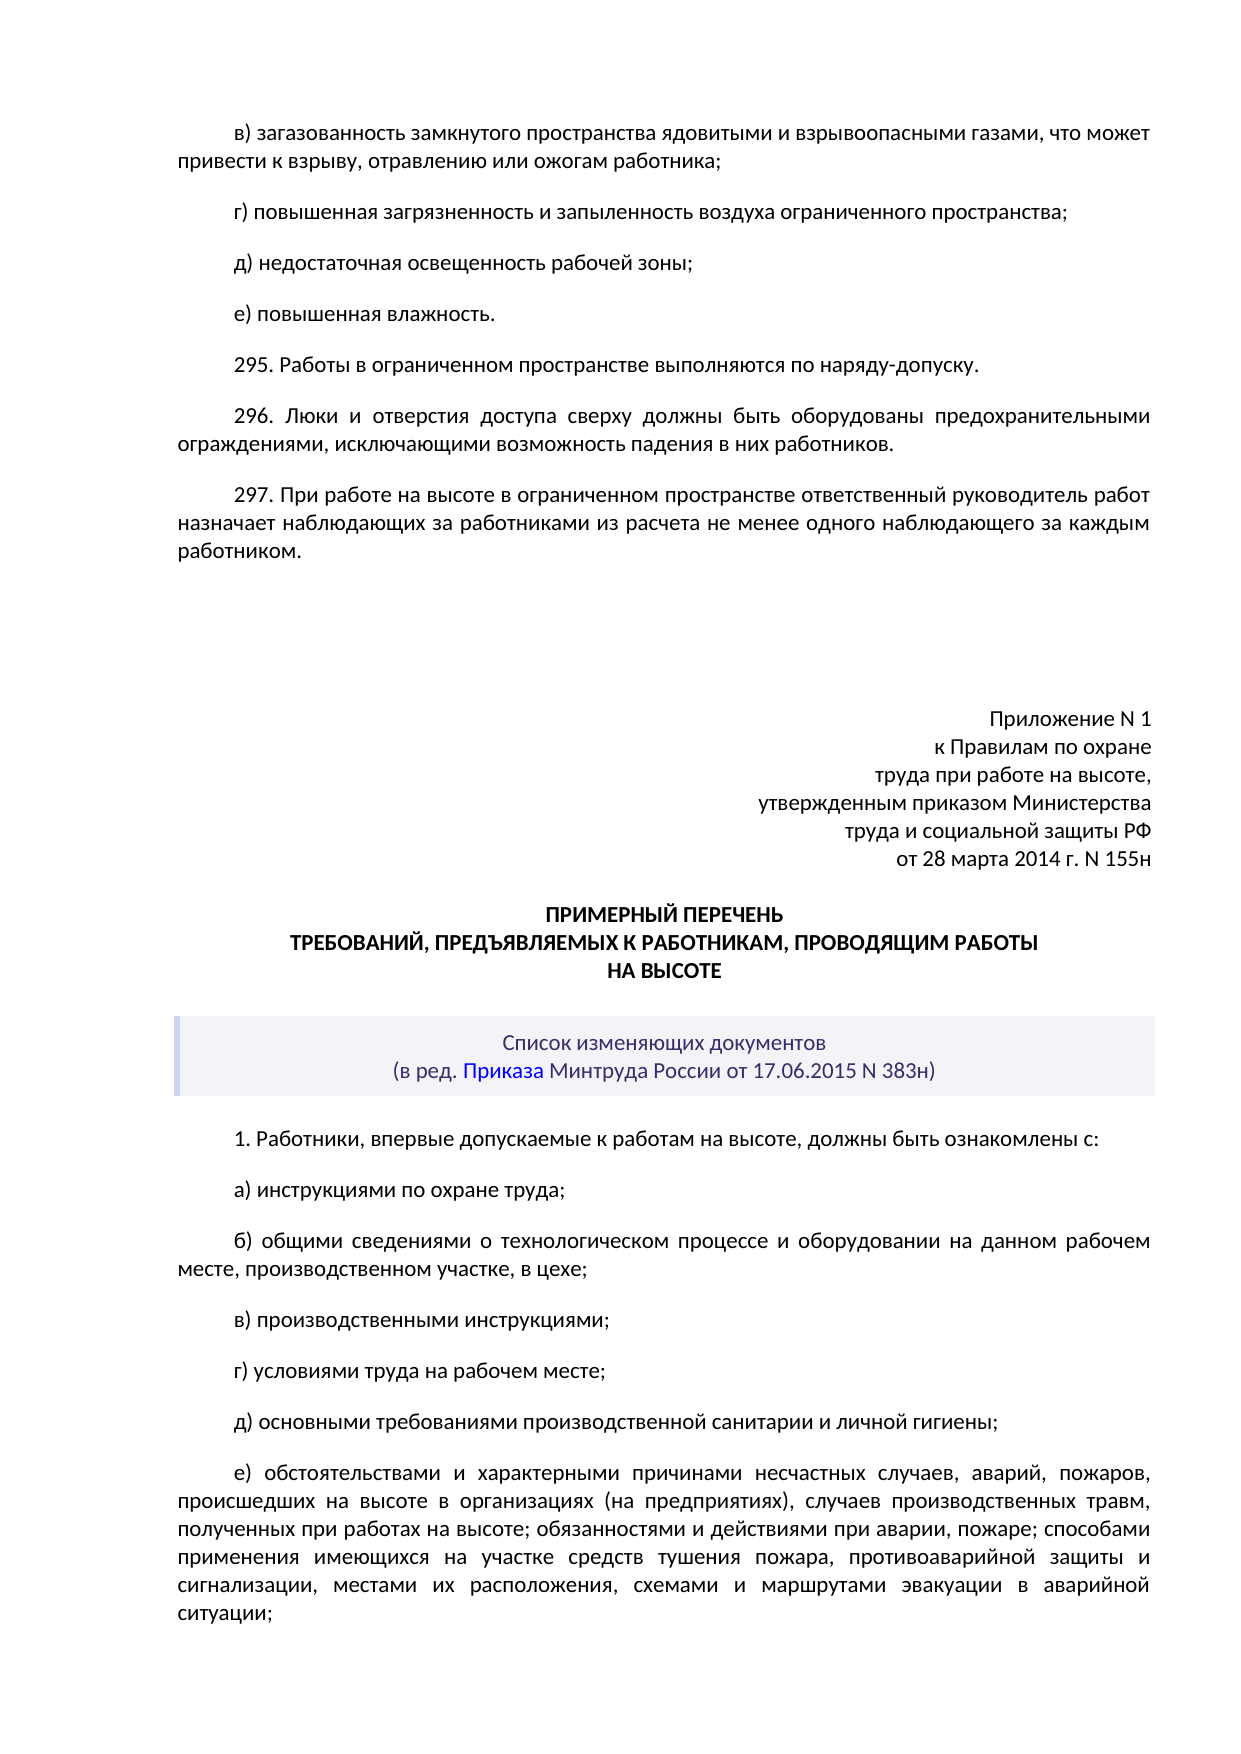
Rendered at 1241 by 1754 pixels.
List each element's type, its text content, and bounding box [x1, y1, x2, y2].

text г) повышенная загрязненность и запыленность воздуха ограниченного пространства; [177, 197, 1152, 225]
text 297. При работе на высоте в ограниченном пространстве ответственный руководитель работ назначает наблюдающих за работниками из расчета не менее одного наблюдающего за каждым работником. [177, 480, 1152, 564]
text б) общими сведениями о технологическом процессе и оборудовании на данном рабочем месте, производственном участке, в цехе; [177, 1226, 1152, 1282]
text в) загазованность замкнутого пространства ядовитыми и взрывоопасными газами, что может привести к взрыву, отравлению или ожогам работника; [177, 118, 1152, 174]
title НА ВЫСОТЕ [177, 956, 1152, 984]
text г) условиями труда на рабочем месте; [177, 1356, 1152, 1384]
text 1. Работники, впервые допускаемые к работам на высоте, должны быть ознакомлены с: [177, 1124, 1152, 1152]
text утвержденным приказом Министерства [177, 788, 1152, 816]
text в) производственными инструкциями; [177, 1305, 1152, 1333]
text к Правилам по охране [177, 732, 1152, 760]
text труда при работе на высоте, [177, 760, 1152, 788]
title ТРЕБОВАНИЙ, ПРЕДЪЯВЛЯЕМЫХ К РАБОТНИКАМ, ПРОВОДЯЩИМ РАБОТЫ [177, 928, 1152, 956]
text д) недостаточная освещенность рабочей зоны; [177, 248, 1152, 276]
text д) основными требованиями производственной санитарии и личной гигиены; [177, 1407, 1152, 1435]
text труда и социальной защиты РФ [177, 816, 1152, 844]
text от 28 марта 2014 г. N 155н [177, 844, 1152, 872]
text 295. Работы в ограниченном пространстве выполняются по наряду-допуску. [177, 350, 1152, 378]
text 296. Люки и отверстия доступа сверху должны быть оборудованы предохранительными ограждениями, исключающими возможность падения в них работников. [177, 401, 1152, 457]
table_header Список изменяющих документов (в ред. Приказа Минтруда России от 17.06.2015 N 383н) [180, 1016, 1149, 1096]
text а) инструкциями по охране труда; [177, 1175, 1152, 1203]
text е) обстоятельствами и характерными причинами несчастных случаев, аварий, пожаров, происшедших на высоте в организациях (на предприятиях), случаев производственных травм, полученных при работах на высоте; обязанностями и действиями при аварии, пожаре; способами применения имеющихся на участке средств тушения пожара, противоаварийной защиты и сигнализации, местами их расположения, схемами и маршрутами эвакуации в аварийной ситуации; [177, 1458, 1152, 1626]
title ПРИМЕРНЫЙ ПЕРЕЧЕНЬ [177, 900, 1152, 928]
text Приложение N 1 [177, 704, 1152, 732]
text е) повышенная влажность. [177, 299, 1152, 327]
